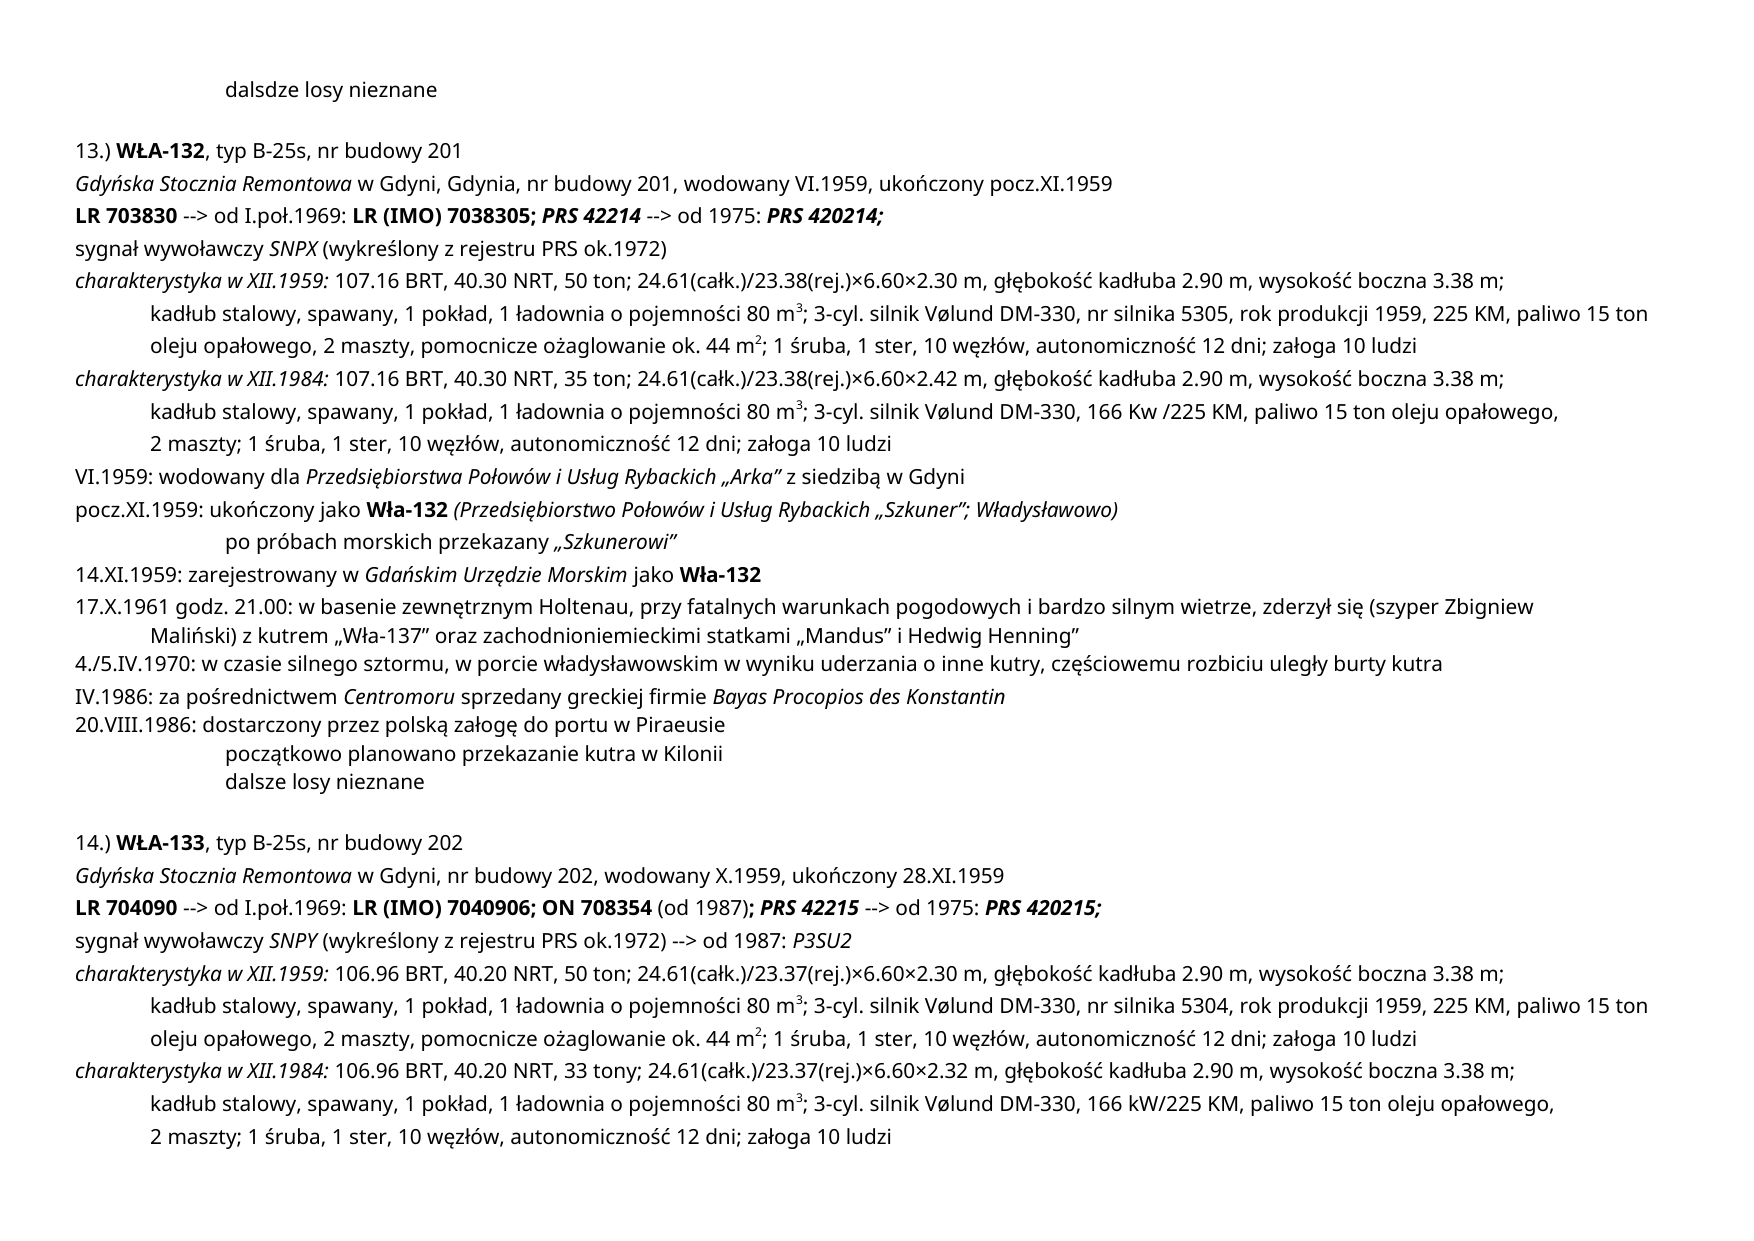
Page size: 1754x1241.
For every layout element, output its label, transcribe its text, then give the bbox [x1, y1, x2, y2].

text sygnał wywoławczy SNPY (wykreślony z rejestru PRS ok.1972) --> od 1987: P3SU2 [75, 926, 1679, 954]
text 13.) WŁA-132, typ B-25s, nr budowy 201 [75, 136, 1679, 164]
text 2 maszty; 1 śruba, 1 ster, 10 węzłów, autonomiczność 12 dni; załoga 10 ludzi [150, 429, 1679, 458]
text kadłub stalowy, spawany, 1 pokład, 1 ładownia o pojemności 80 m3; 3-cyl. silnik Vølund DM-330, 166 kW/225 KM, paliwo 15 ton oleju opałowego, [150, 1089, 1679, 1118]
text VI.1959: wodowany dla Przedsiębiorstwa Połowów i Usług Rybackich „Arka” z siedzibą w Gdyni [75, 462, 1679, 491]
text kadłub stalowy, spawany, 1 pokład, 1 ładownia o pojemności 80 m3; 3-cyl. silnik Vølund DM-330, nr silnika 5304, rok produkcji 1959, 225 KM, paliwo 15 ton oleju opałowego, 2 maszty, pomocnicze ożaglowanie ok. 44 m2; 1 śruba, 1 ster, 10 węzłów, autonomiczność 12 dni; załoga 10 ludzi [150, 991, 1679, 1052]
text charakterystyka w XII.1984: 107.16 BRT, 40.30 NRT, 35 ton; 24.61(całk.)/23.38(rej.)×6.60×2.42 m, głębokość kadłuba 2.90 m, wysokość boczna 3.38 m; [75, 364, 1679, 393]
text charakterystyka w XII.1959: 107.16 BRT, 40.30 NRT, 50 ton; 24.61(całk.)/23.38(rej.)×6.60×2.30 m, głębokość kadłuba 2.90 m, wysokość boczna 3.38 m; [75, 266, 1679, 295]
text po próbach morskich przekazany „Szkunerowi” [75, 527, 1679, 556]
text dalsdze losy nieznane [75, 75, 1679, 103]
text 14.XI.1959: zarejestrowany w Gdańskim Urzędzie Morskim jako Wła-132 [75, 560, 1679, 588]
text 2 maszty; 1 śruba, 1 ster, 10 węzłów, autonomiczność 12 dni; załoga 10 ludzi [150, 1122, 1679, 1150]
text Maliński) z kutrem „Wła-137” oraz zachodnioniemieckimi statkami „Mandus” i Hedwig Henning” [75, 621, 1679, 649]
text dalsze losy nieznane [75, 767, 1679, 796]
text IV.1986: za pośrednictwem Centromoru sprzedany greckiej firmie Bayas Procopios des Konstantin [75, 682, 1679, 710]
text pocz.XI.1959: ukończony jako Wła-132 (Przedsiębiorstwo Połowów i Usług Rybackich „Szkuner”; Władysławowo) [75, 495, 1679, 523]
text kadłub stalowy, spawany, 1 pokład, 1 ładownia o pojemności 80 m3; 3-cyl. silnik Vølund DM-330, 166 Kw /225 KM, paliwo 15 ton oleju opałowego, [150, 397, 1679, 425]
text sygnał wywoławczy SNPX (wykreślony z rejestru PRS ok.1972) [75, 234, 1679, 262]
text charakterystyka w XII.1959: 106.96 BRT, 40.20 NRT, 50 ton; 24.61(całk.)/23.37(rej.)×6.60×2.30 m, głębokość kadłuba 2.90 m, wysokość boczna 3.38 m; [75, 959, 1679, 987]
text kadłub stalowy, spawany, 1 pokład, 1 ładownia o pojemności 80 m3; 3-cyl. silnik Vølund DM-330, nr silnika 5305, rok produkcji 1959, 225 KM, paliwo 15 ton oleju opałowego, 2 maszty, pomocnicze ożaglowanie ok. 44 m2; 1 śruba, 1 ster, 10 węzłów, autonomiczność 12 dni; załoga 10 ludzi [150, 299, 1679, 360]
text 20.VIII.1986: dostarczony przez polską załogę do portu w Piraeusie [75, 710, 1679, 739]
text początkowo planowano przekazanie kutra w Kilonii [150, 739, 1679, 767]
text 14.) WŁA-133, typ B-25s, nr budowy 202 [75, 828, 1679, 857]
text Gdyńska Stocznia Remontowa w Gdyni, Gdynia, nr budowy 201, wodowany VI.1959, ukończony pocz.XI.1959 [75, 169, 1679, 197]
text Gdyńska Stocznia Remontowa w Gdyni, nr budowy 202, wodowany X.1959, ukończony 28.XI.1959 [75, 861, 1679, 889]
text charakterystyka w XII.1984: 106.96 BRT, 40.20 NRT, 33 tony; 24.61(całk.)/23.37(rej.)×6.60×2.32 m, głębokość kadłuba 2.90 m, wysokość boczna 3.38 m; [75, 1057, 1679, 1085]
text LR 703830 --> od I.poł.1969: LR (IMO) 7038305; PRS 42214 --> od 1975: PRS 420214; [75, 201, 1679, 230]
text LR 704090 --> od I.poł.1969: LR (IMO) 7040906; ON 708354 (od 1987); PRS 42215 --> od 1975: PRS 420215; [75, 893, 1679, 922]
text 17.X.1961 godz. 21.00: w basenie zewnętrznym Holtenau, przy fatalnych warunkach pogodowych i bardzo silnym wietrze, zderzył się (szyper Zbigniew [75, 592, 1679, 621]
text 4./5.IV.1970: w czasie silnego sztormu, w porcie władysławowskim w wyniku uderzania o inne kutry, częściowemu rozbiciu uległy burty kutra [75, 649, 1679, 678]
